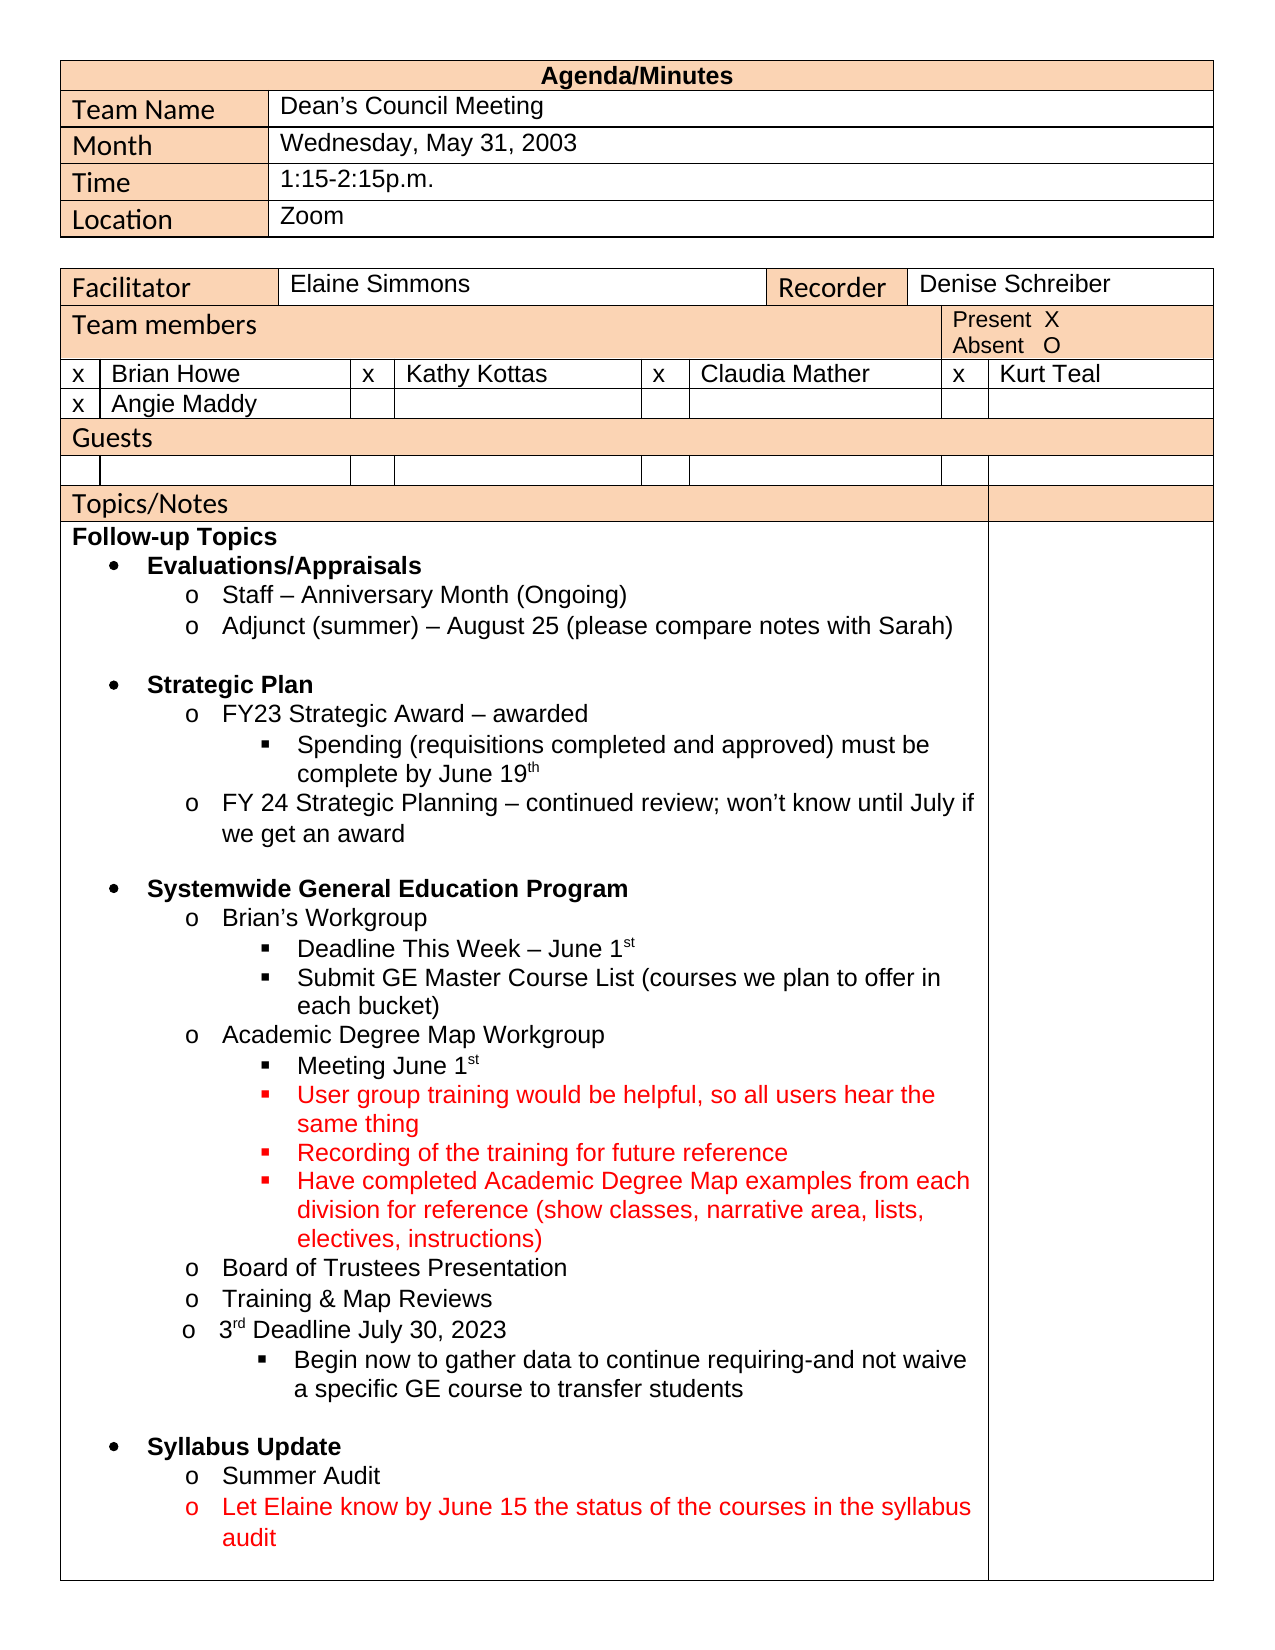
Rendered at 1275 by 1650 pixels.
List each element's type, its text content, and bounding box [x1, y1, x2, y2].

table_cell 1:15-2:15p.m. [269, 164, 1213, 200]
table_cell Time [61, 164, 268, 200]
table_cell [395, 456, 641, 484]
table_cell Month [61, 128, 268, 163]
table_cell [101, 456, 350, 484]
table_cell [351, 456, 394, 484]
table_cell [989, 389, 1213, 418]
table_cell Team members [61, 306, 941, 358]
table_cell Topics/Notes [61, 486, 988, 521]
table_cell [942, 389, 988, 418]
table_cell [989, 456, 1213, 484]
table_cell Guests [61, 419, 1213, 455]
table_cell Present X Absent O [942, 306, 1213, 358]
table_cell x [61, 360, 99, 388]
table_header Elaine Simmons [279, 269, 766, 305]
table_cell x [942, 360, 988, 388]
table_header Recorder [767, 269, 907, 305]
table_cell Team Name [61, 91, 268, 126]
table_cell [942, 456, 988, 484]
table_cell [61, 522, 988, 1580]
table_cell x [351, 360, 394, 388]
table_cell [690, 456, 941, 484]
table_cell [61, 456, 99, 484]
table_cell Claudia Mather [690, 360, 941, 388]
table_cell [989, 522, 1213, 1580]
table_cell x [61, 389, 99, 418]
table_cell [351, 389, 394, 418]
table_cell Wednesday, May 31, 2003 [269, 128, 1213, 163]
table_cell [690, 389, 941, 418]
table_header Agenda/Minutes [61, 61, 1213, 90]
table_header Denise Schreiber [908, 269, 1213, 305]
table_cell Kurt Teal [989, 360, 1213, 388]
table_cell Kathy Kottas [395, 360, 641, 388]
table_header Facilitator [61, 269, 278, 305]
table_cell Angie Maddy [101, 389, 350, 418]
table_cell [989, 486, 1213, 521]
table_cell Location [61, 201, 268, 236]
table_cell [642, 456, 689, 484]
table_cell x [642, 360, 689, 388]
table_cell Zoom [269, 201, 1213, 236]
table_cell [642, 389, 689, 418]
table_cell [395, 389, 641, 418]
table_cell Dean’s Council Meeting [269, 91, 1213, 126]
table_cell Brian Howe [101, 360, 350, 388]
